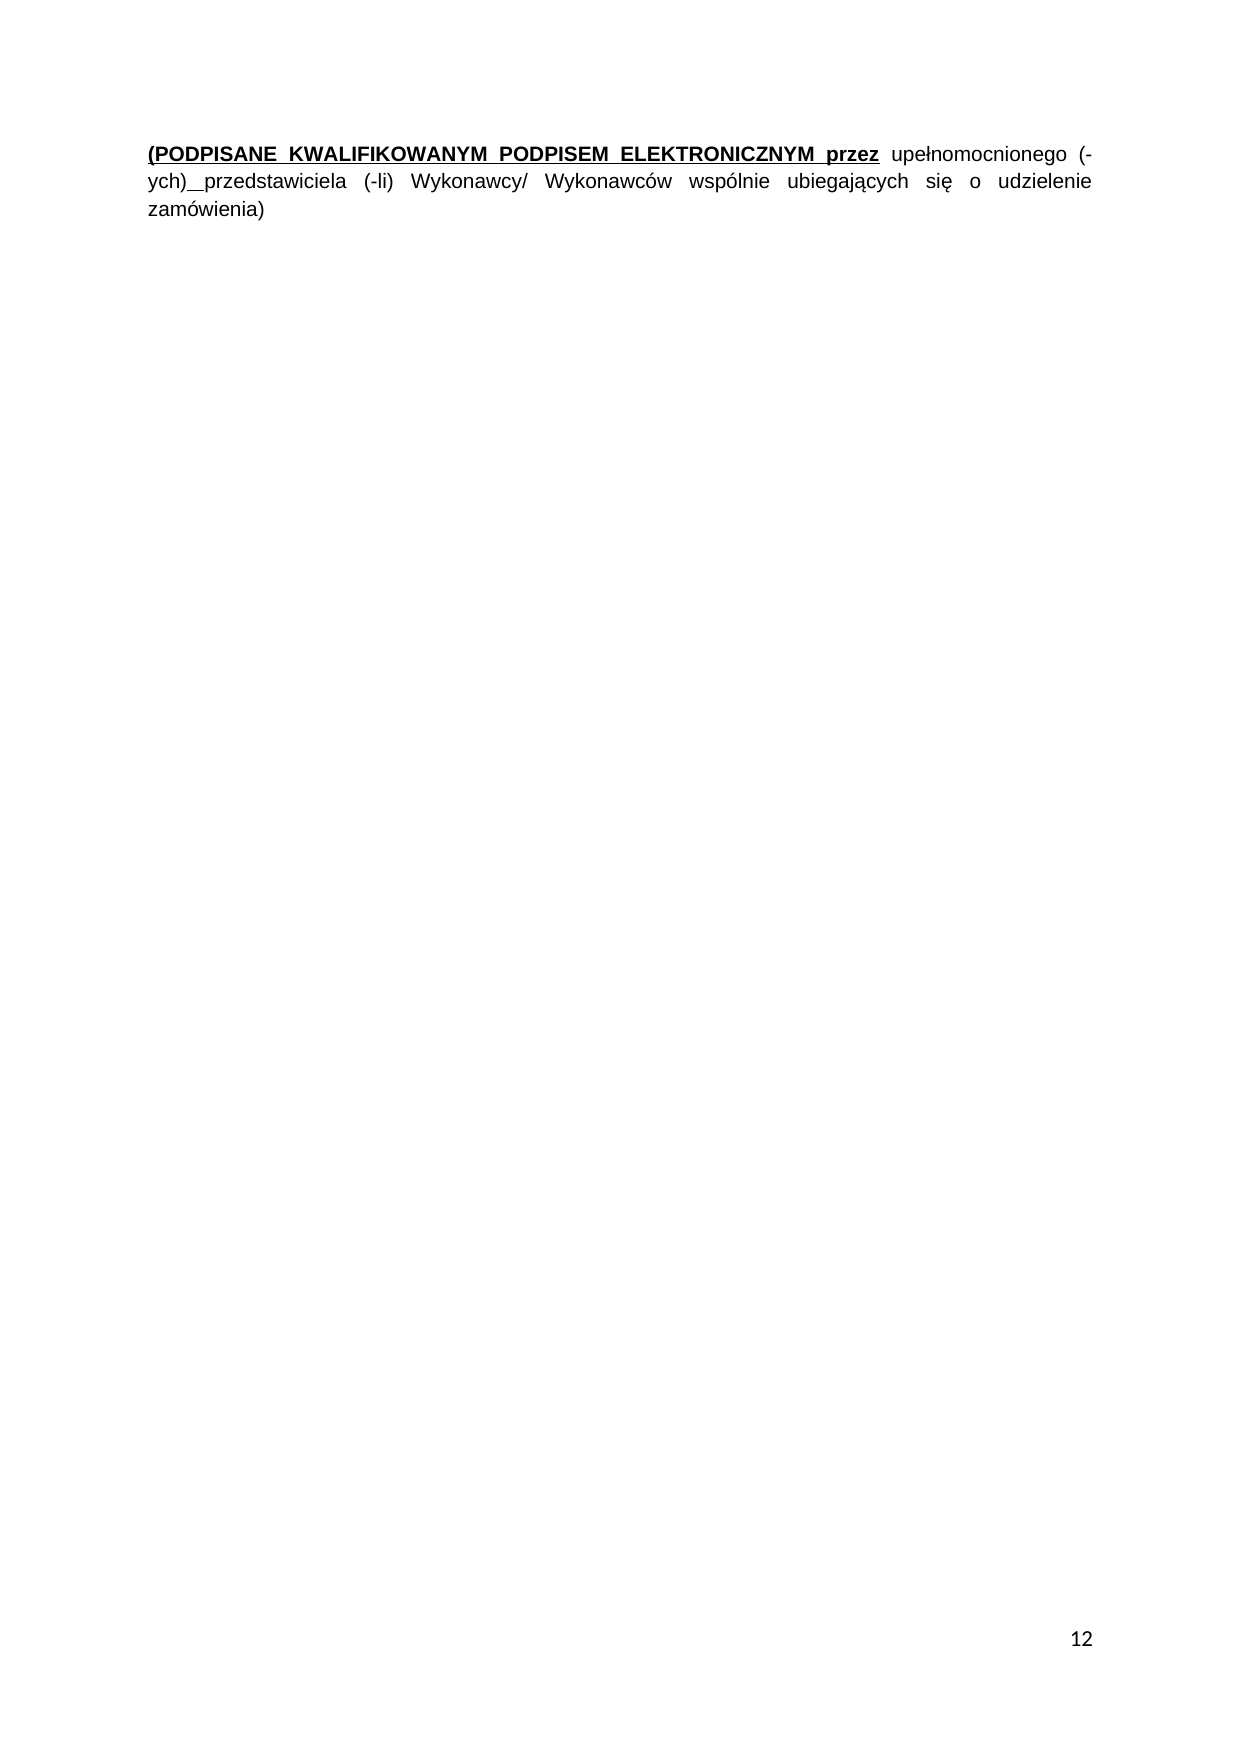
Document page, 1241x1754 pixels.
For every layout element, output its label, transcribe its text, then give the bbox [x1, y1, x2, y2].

text (PODPISANE KWALIFIKOWANYM PODPISEM ELEKTRONICZNYM przez upełnomocnionego (-ych) przedstawiciela (-li) Wykonawcy/ Wykonawców wspólnie ubiegających się o udzielenie zamówienia) [148, 142, 1093, 221]
